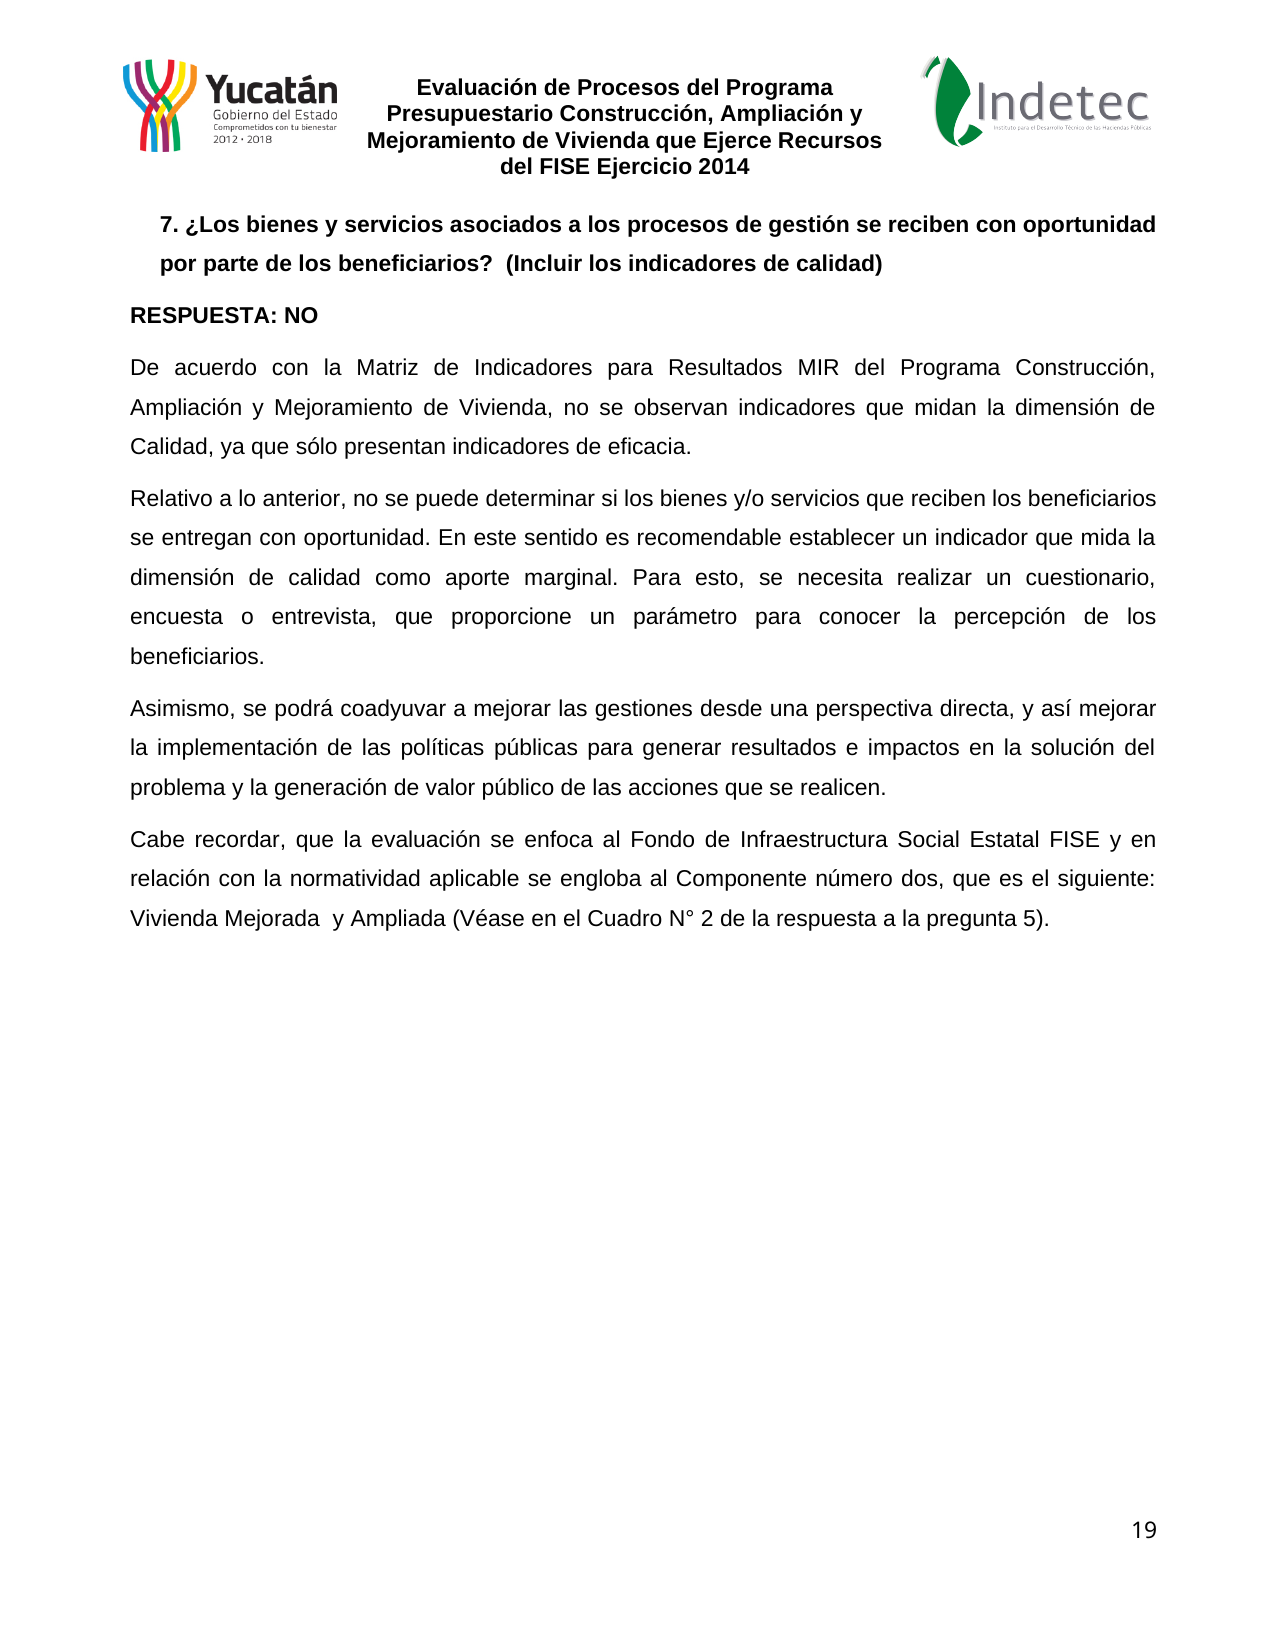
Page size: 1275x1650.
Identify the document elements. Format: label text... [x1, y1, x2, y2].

text Relativo a lo anterior, no se puede determinar si los bienes y/o servicios que reciben los beneficiarios se entregan con oportunidad. En este sentido es recomendable establecer un indicador que mida la dimensión de calidad como aporte marginal. Para esto, se necesita realizar un cuestionario, encuesta o entrevista, que proporcione un parámetro para conocer la percepción de los beneficiarios. [130, 485, 1157, 669]
text Cabe recordar, que la evaluación se enfoca al Fondo de Infraestructura Social Estatal FISE y en relación con la normatividad aplicable se engloba al Componente número dos, que es el siguiente: Vivienda Mejorada y Ampliada (Véase en el Cuadro N° 2 de la respuesta a la pregunta 5). [130, 826, 1157, 931]
picture [917, 50, 1157, 151]
text RESPUESTA: NO [130, 302, 1157, 328]
picture [101, 12, 358, 199]
text De acuerdo con la Matriz de Indicadores para Resultados MIR del Programa Construcción, Ampliación y Mejoramiento de Vivienda, no se observan indicadores que midan la dimensión de Calidad, ya que sólo presentan indicadores de eficacia. [130, 354, 1157, 459]
text Asimismo, se podrá coadyuvar a mejorar las gestiones desde una perspectiva directa, y así mejorar la implementación de las políticas públicas para generar resultados e impactos en la solución del problema y la generación de valor público de las acciones que se realicen. [130, 695, 1157, 800]
text 7. ¿Los bienes y servicios asociados a los procesos de gestión se reciben con oportunidad por parte de los beneficiarios? (Incluir los indicadores de calidad) [159, 211, 1157, 276]
